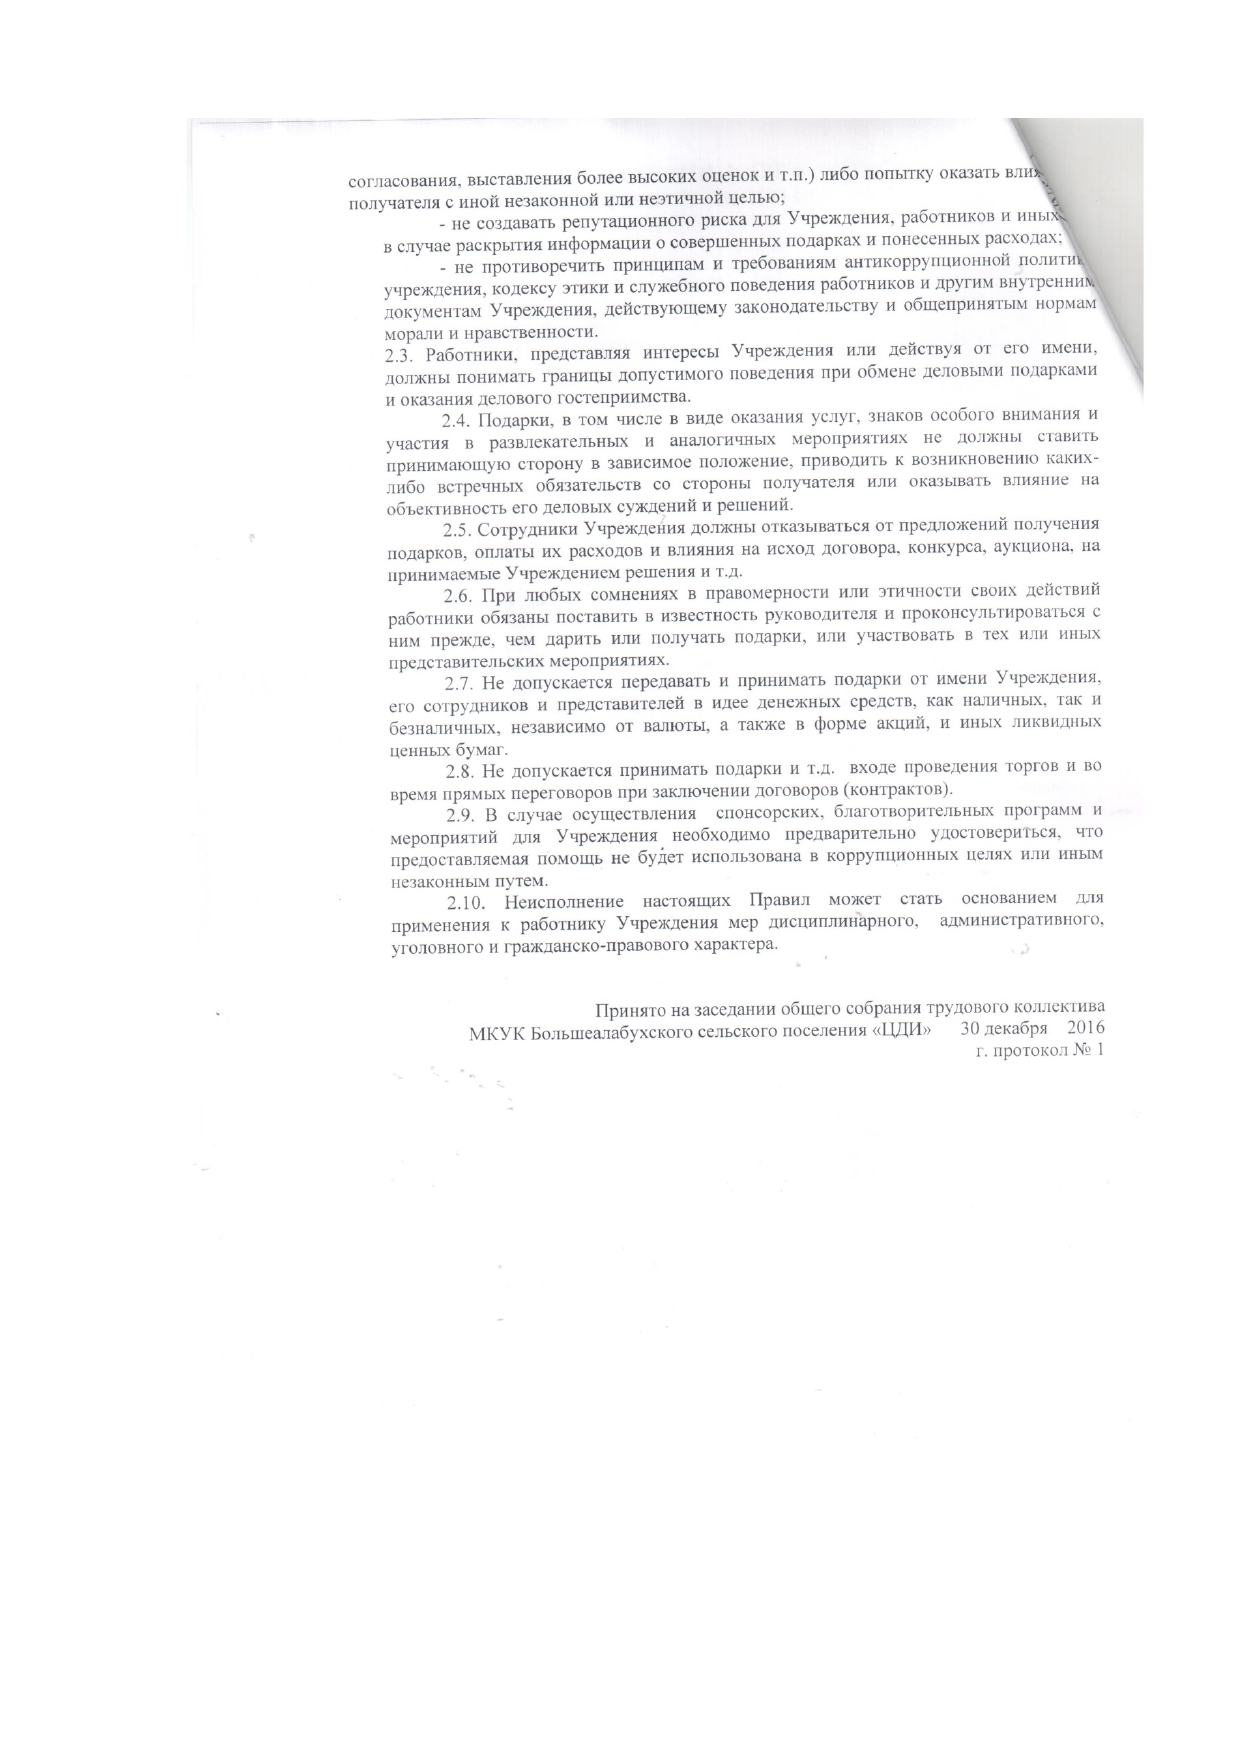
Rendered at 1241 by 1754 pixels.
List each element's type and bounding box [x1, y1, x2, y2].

picture [177, 118, 1152, 1458]
